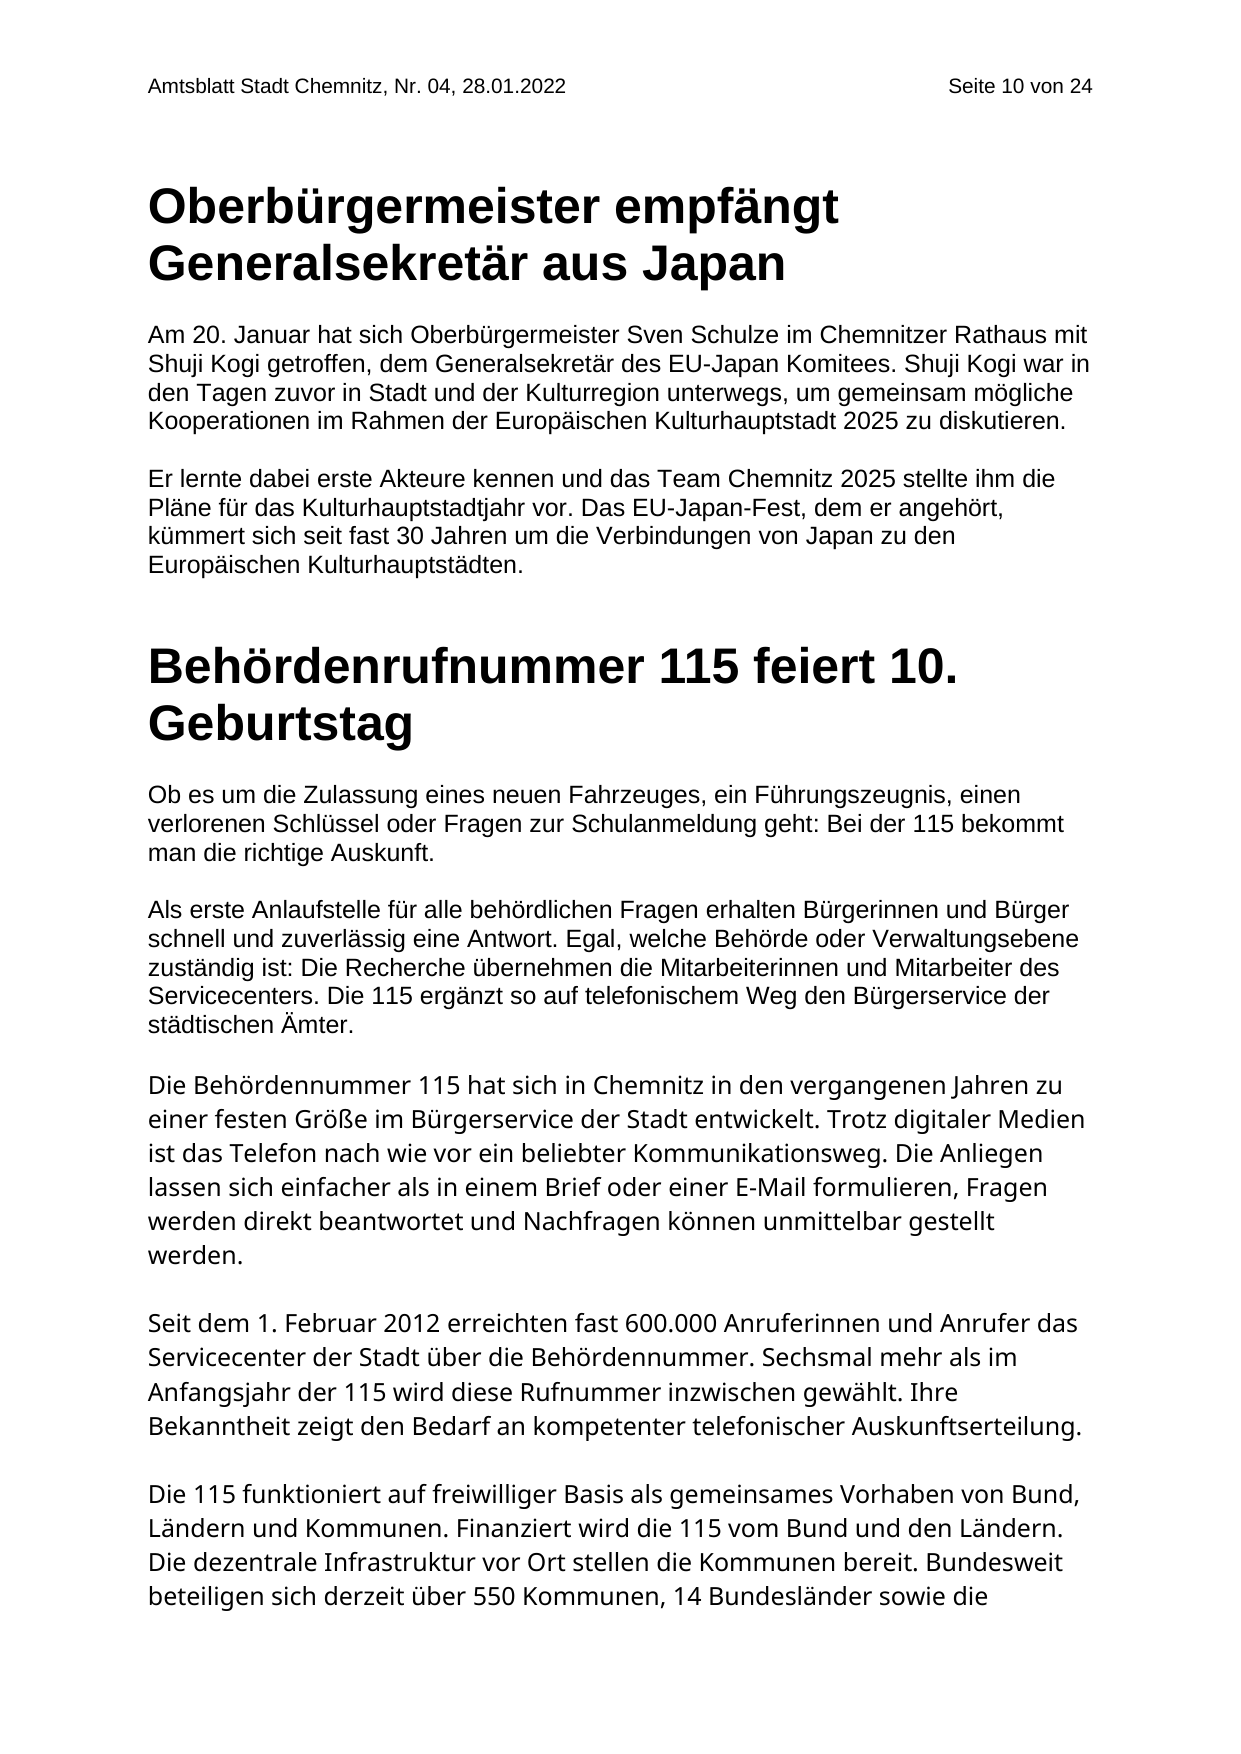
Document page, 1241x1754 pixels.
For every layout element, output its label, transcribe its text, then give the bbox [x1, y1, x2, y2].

text Die Behördennummer 115 hat sich in Chemnitz in den vergangenen Jahren zu einer festen Größe im Bürgerservice der Stadt entwickelt. Trotz digitaler Medien ist das Telefon nach wie vor ein beliebter Kommunikationsweg. Die Anliegen lassen sich einfacher als in einem Brief oder einer E-Mail formulieren, Fragen werden direkt beantwortet und Nachfragen können unmittelbar gestellt werden. [148, 1068, 1093, 1272]
text Als erste Anlaufstelle für alle behördlichen Fragen erhalten Bürgerinnen und Bürger schnell und zuverlässig eine Antwort. Egal, welche Behörde oder Verwaltungsebene zuständig ist: Die Recherche übernehmen die Mitarbeiterinnen und Mitarbeiter des Servicecenters. Die 115 ergänzt so auf telefonischem Weg den Bürgerservice der städtischen Ämter. [148, 895, 1093, 1039]
subtitle Oberbürgermeister empfängt Generalsekretär aus Japan [148, 176, 1093, 291]
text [148, 1476, 1093, 1613]
text Seit dem 1. Februar 2012 erreichten fast 600.000 Anruferinnen und Anrufer das Servicecenter der Stadt über die Behördennummer. Sechsmal mehr als im Anfangsjahr der 115 wird diese Rufnummer inzwischen gewählt. Ihre Bekanntheit zeigt den Bedarf an kompetenter telefonischer Auskunftserteilung. [148, 1306, 1093, 1442]
subtitle Behördenrufnummer 115 feiert 10. Geburtstag [148, 636, 1093, 751]
text Am 20. Januar hat sich Oberbürgermeister Sven Schulze im Chemnitzer Rathaus mit Shuji Kogi getroffen, dem Generalsekretär des EU-Japan Komitees. Shuji Kogi war in den Tagen zuvor in Stadt und der Kulturregion unterwegs, um gemeinsam mögliche Kooperationen im Rahmen der Europäischen Kulturhauptstadt 2025 zu diskutieren. [148, 320, 1093, 435]
text Er lernte dabei erste Akteure kennen und das Team Chemnitz 2025 stellte ihm die Pläne für das Kulturhauptstadtjahr vor. Das EU-Japan-Fest, dem er angehört, kümmert sich seit fast 30 Jahren um die Verbindungen von Japan zu den Europäischen Kulturhauptstädten. [148, 464, 1093, 579]
text Ob es um die Zulassung eines neuen Fahrzeuges, ein Führungszeugnis, einen verlorenen Schlüssel oder Fragen zur Schulanmeldung geht: Bei der 115 bekommt man die richtige Auskunft. [148, 780, 1093, 866]
